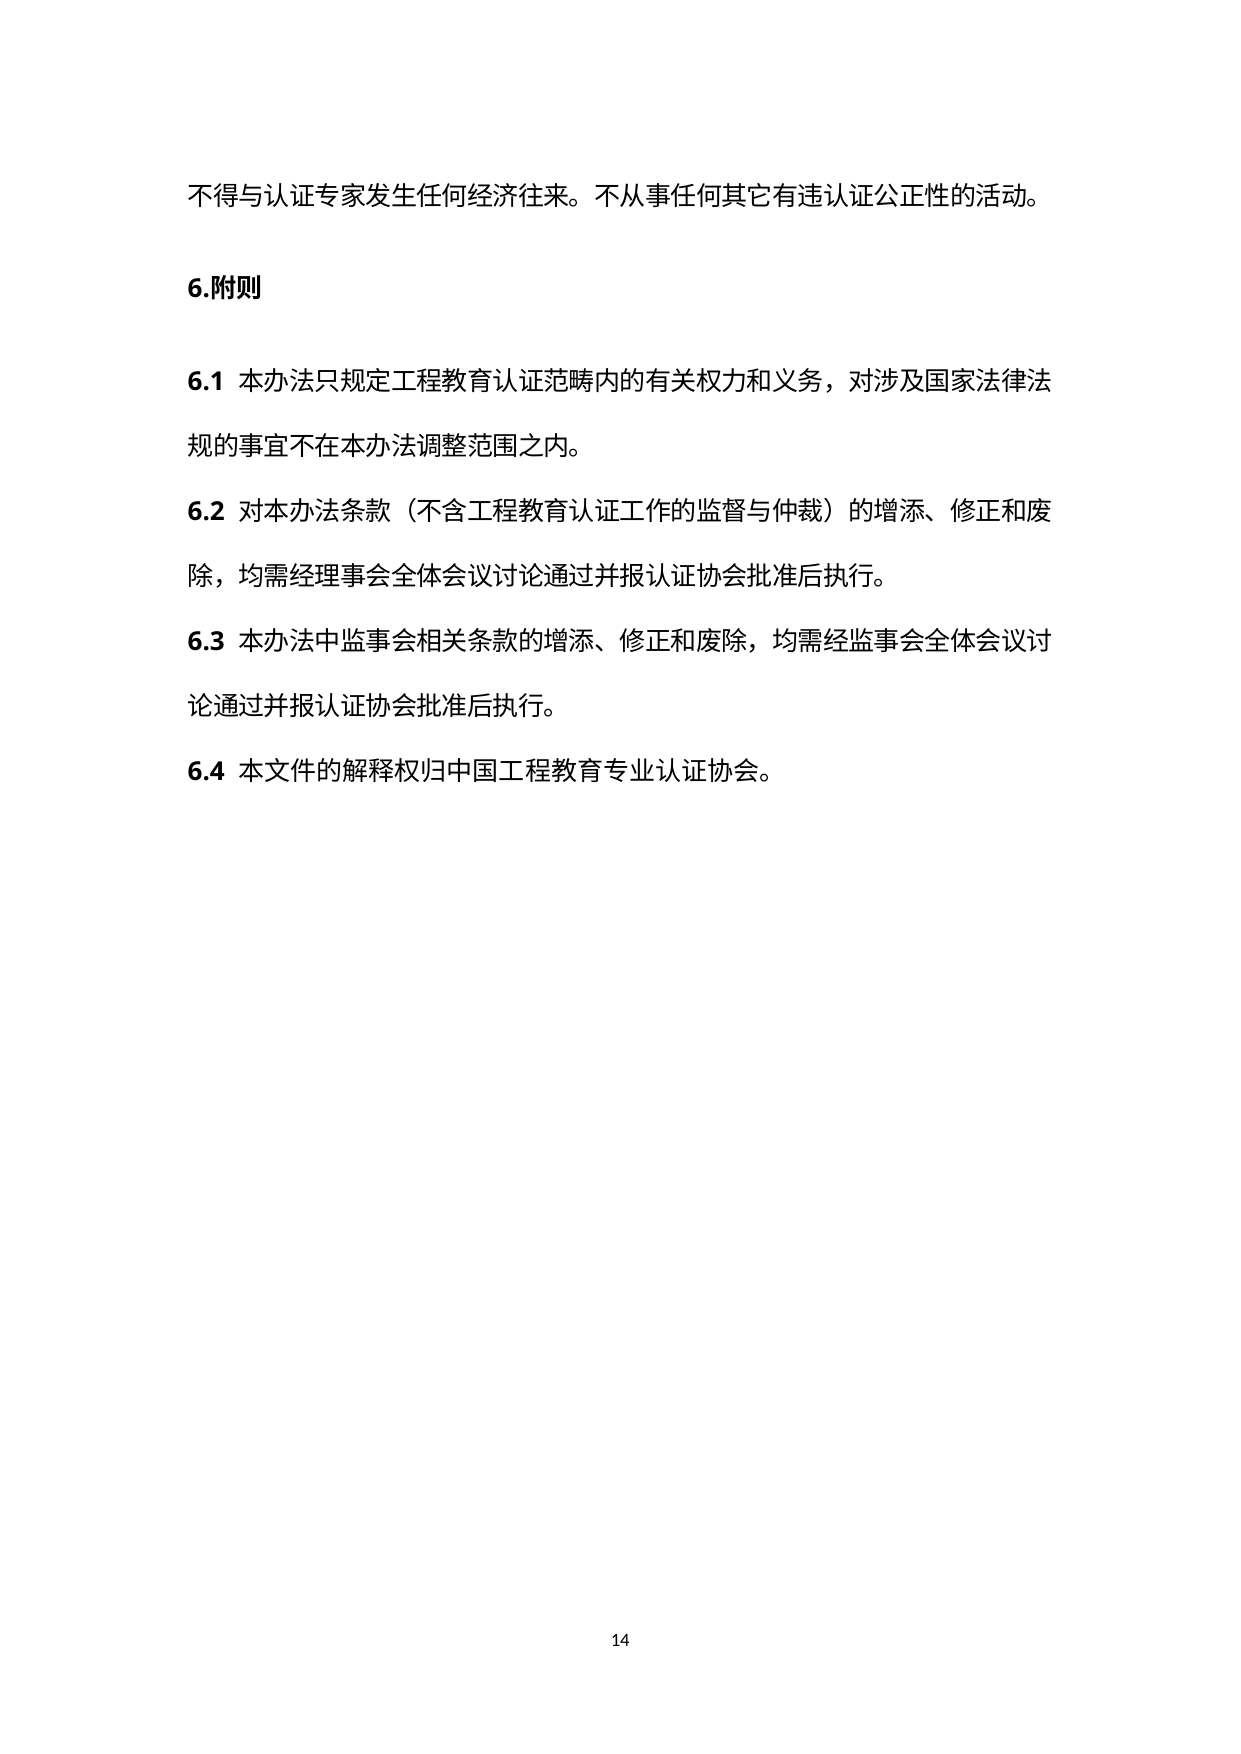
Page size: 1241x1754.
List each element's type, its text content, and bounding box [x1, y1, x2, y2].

text 6.1 本办法只规定工程教育认证范畴内的有关权力和义务，对涉及国家法律法规的事宜不在本办法调整范围之内。 [187, 346, 1053, 476]
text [187, 162, 1053, 227]
text 6.2 对本办法条款（不含工程教育认证工作的监督与仲裁）的增添、修正和废除，均需经理事会全体会议讨论通过并报认证协会批准后执行。 [187, 476, 1053, 606]
subtitle 6.附则 [187, 254, 1053, 319]
text 6.3 本办法中监事会相关条款的增添、修正和废除，均需经监事会全体会议讨论通过并报认证协会批准后执行。 [187, 606, 1053, 736]
text 6.4 本文件的解释权归中国工程教育专业认证协会。 [187, 736, 1053, 801]
